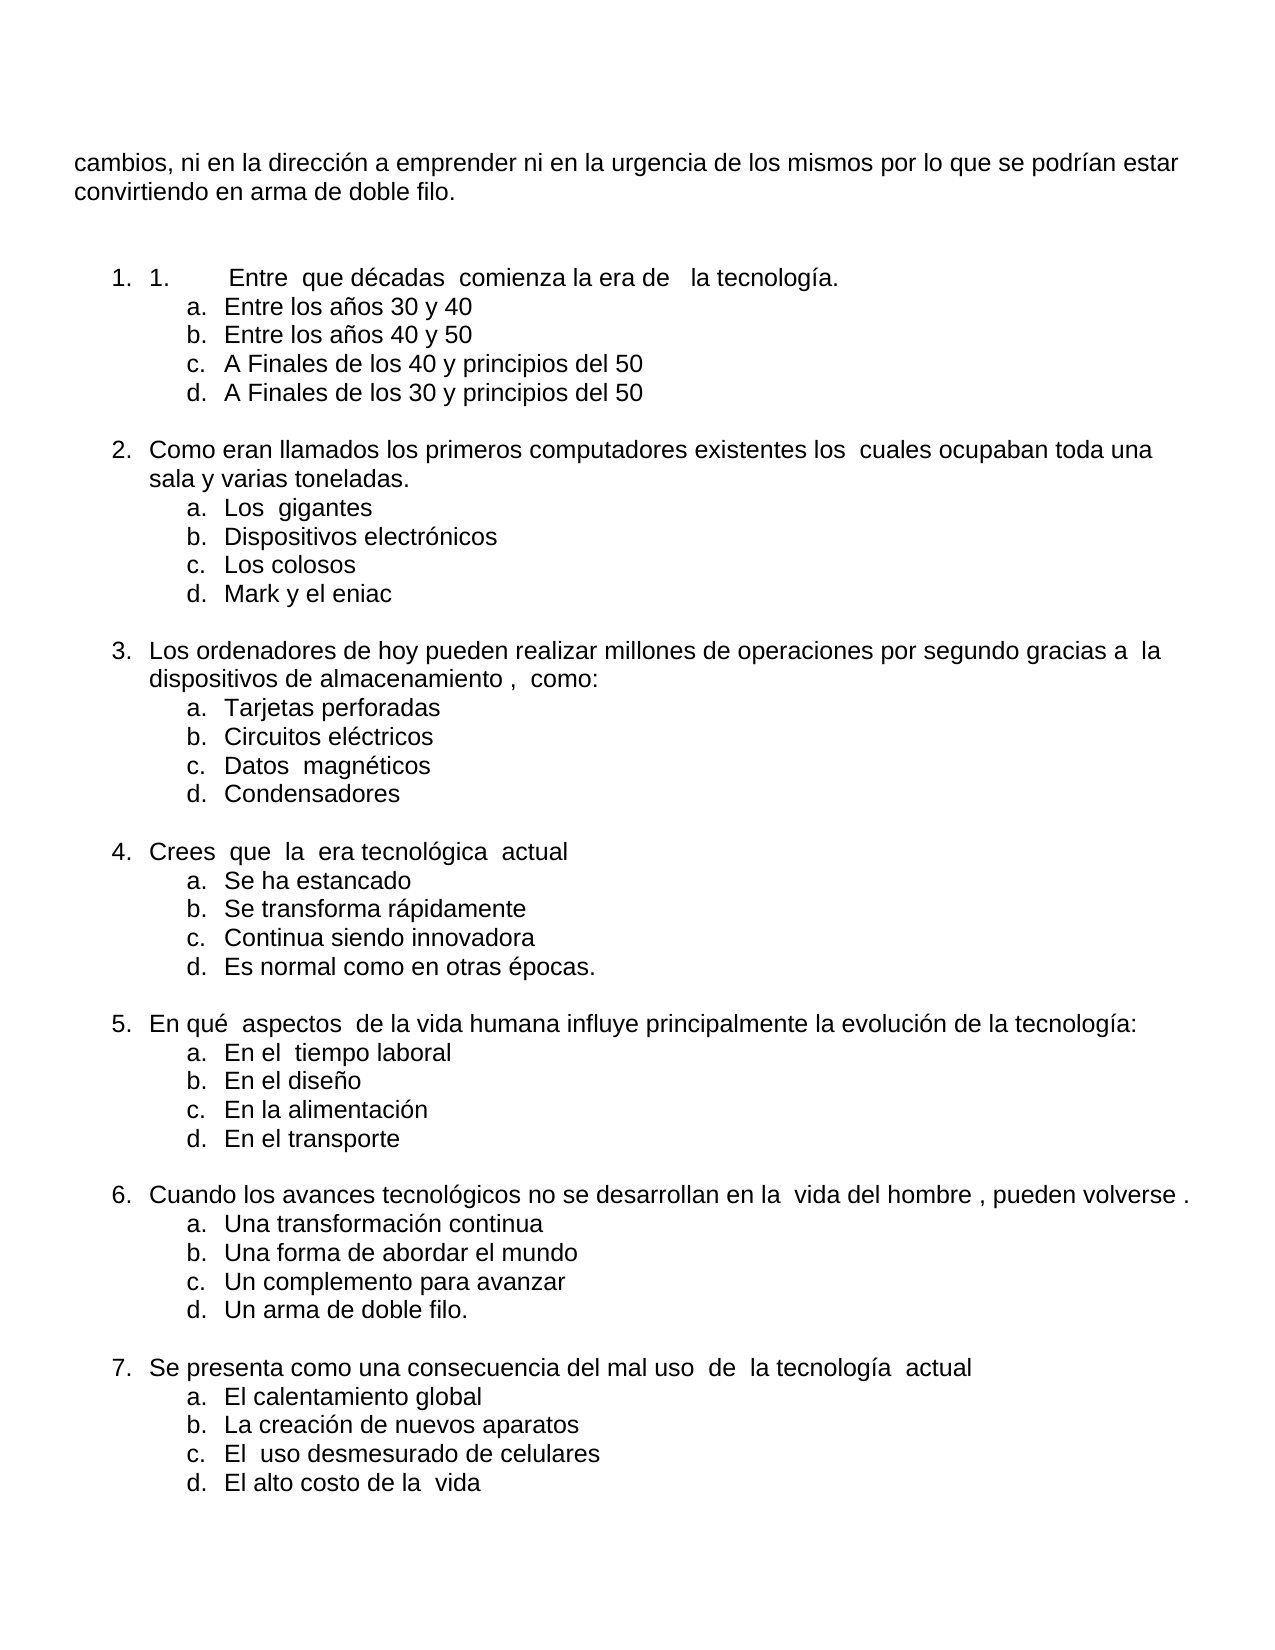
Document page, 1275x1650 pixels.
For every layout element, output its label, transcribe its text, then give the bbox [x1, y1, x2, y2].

list Una transformación continua [186, 1209, 1201, 1238]
list Continua siendo innovadora [186, 923, 1201, 952]
list Los colosos [186, 550, 1201, 579]
list Mark y el eniac [186, 579, 1201, 636]
list Datos magnéticos [186, 751, 1201, 779]
list Entre los años 40 y 50 [186, 320, 1201, 349]
list Se ha estancado [186, 866, 1201, 894]
list 1. Entre que décadas comienza la era de la tecnología. [111, 263, 1201, 291]
list Circuitos eléctricos [186, 722, 1201, 751]
list En el diseño [186, 1066, 1201, 1095]
list En el transporte [186, 1124, 1201, 1181]
list Es normal como en otras épocas. [186, 952, 1201, 1009]
list A Finales de los 30 y principios del 50 [186, 378, 1201, 406]
list Condensadores [186, 779, 1201, 808]
list Se presenta como una consecuencia del mal uso de la tecnología actual [111, 1353, 1201, 1382]
list Un arma de doble filo. [186, 1296, 1201, 1324]
list Tarjetas perforadas [186, 693, 1201, 722]
list Dispositivos electrónicos [186, 521, 1201, 550]
list En el tiempo laboral [186, 1037, 1201, 1066]
list Un complemento para avanzar [186, 1267, 1201, 1296]
list Los ordenadores de hoy pueden realizar millones de operaciones por segundo gracias a la dispositivos de almacenamiento , como: [111, 636, 1201, 693]
list El alto costo de la vida [186, 1468, 1201, 1497]
list Se transforma rápidamente [186, 894, 1201, 923]
list Como eran llamados los primeros computadores existentes los cuales ocupaban toda una sala y varias toneladas. [111, 435, 1201, 493]
list Cuando los avances tecnológicos no se desarrollan en la vida del hombre , pueden volverse . [111, 1181, 1201, 1209]
list Una forma de abordar el mundo [186, 1238, 1201, 1267]
list Crees que la era tecnológica actual [111, 837, 1201, 866]
list La creación de nuevos aparatos [186, 1411, 1201, 1439]
list El uso desmesurado de celulares [186, 1439, 1201, 1468]
list Los gigantes [186, 493, 1201, 521]
list Entre los años 30 y 40 [186, 291, 1201, 320]
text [74, 148, 1201, 205]
list El calentamiento global [186, 1382, 1201, 1411]
list En qué aspectos de la vida humana influye principalmente la evolución de la tecnología: [111, 1009, 1201, 1037]
list A Finales de los 40 y principios del 50 [186, 349, 1201, 378]
list En la alimentación [186, 1095, 1201, 1124]
